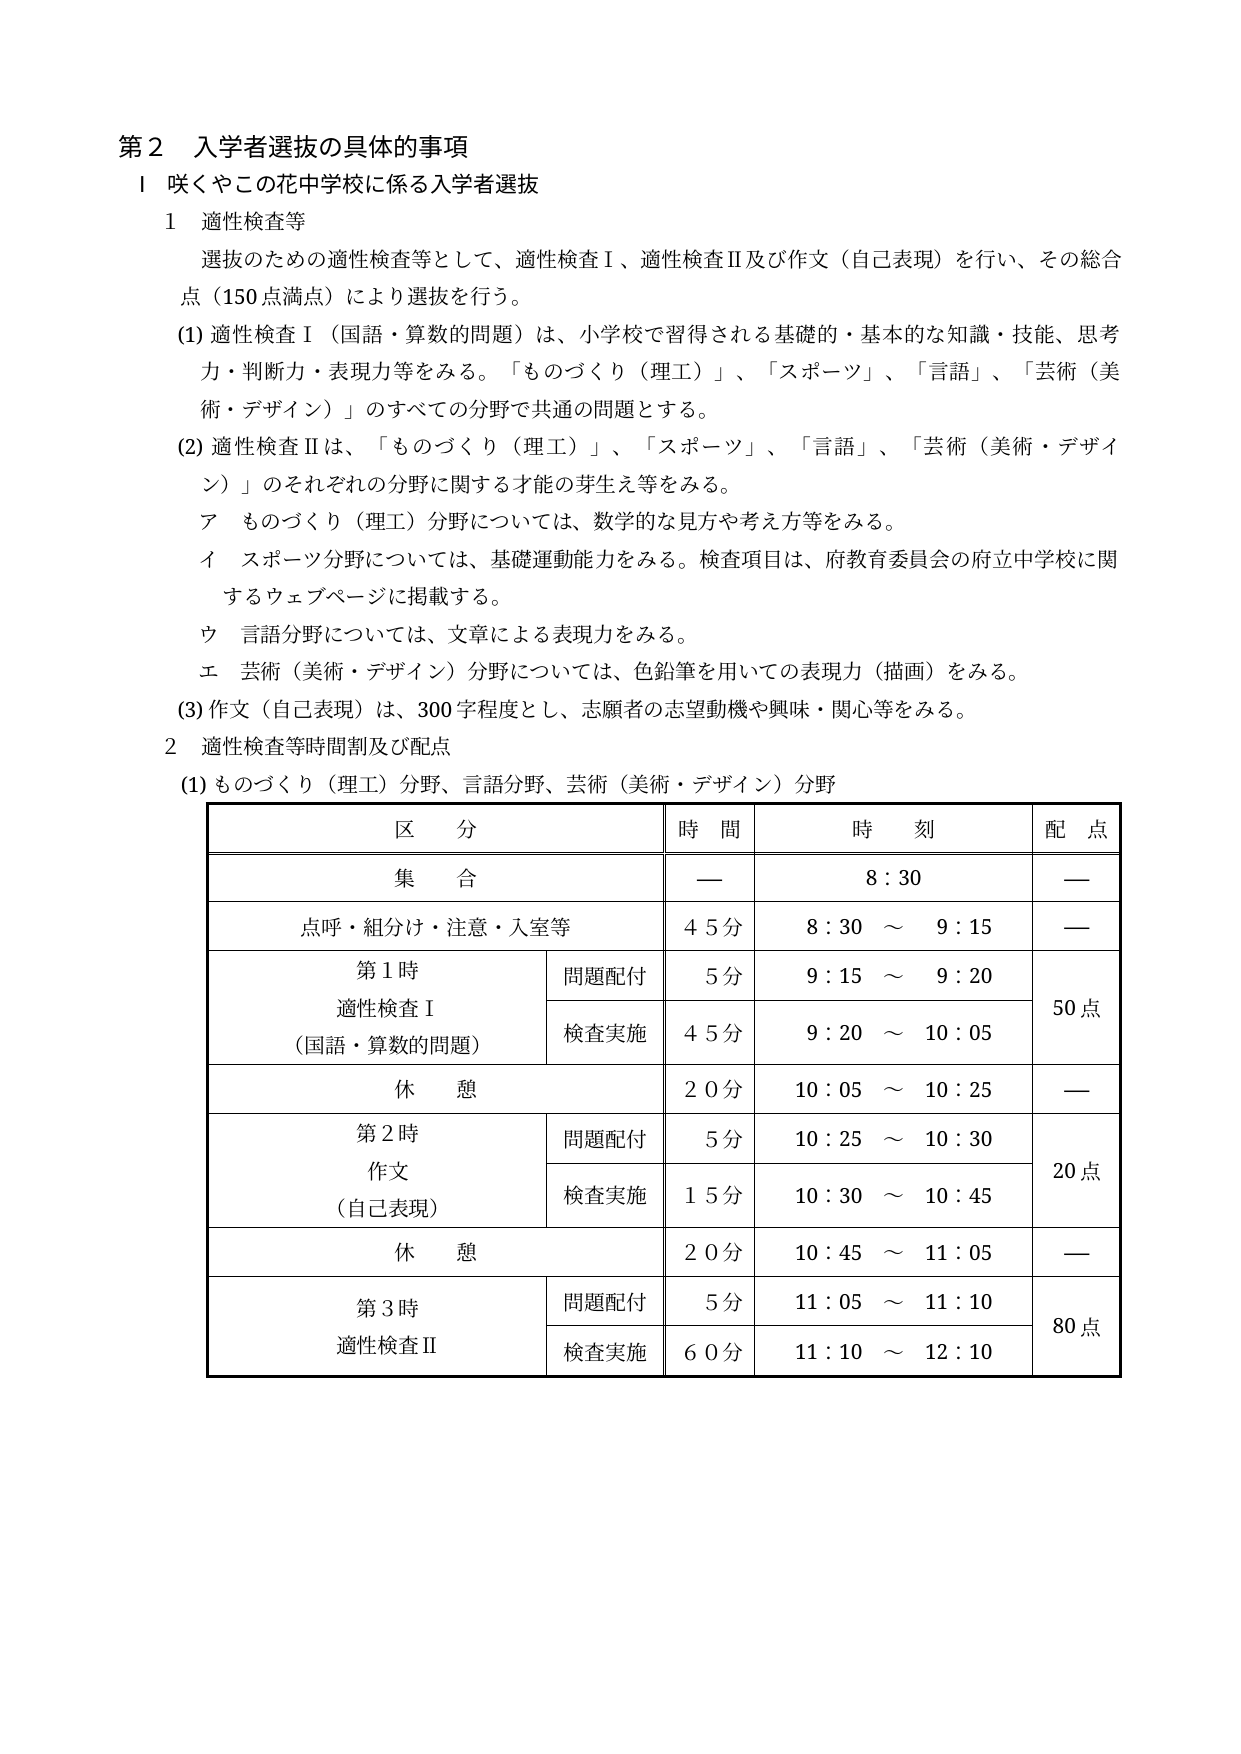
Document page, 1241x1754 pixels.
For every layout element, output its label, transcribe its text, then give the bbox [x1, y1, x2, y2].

table_cell １５分 [666, 1164, 754, 1227]
table_cell 50点 [1033, 951, 1119, 1064]
table_cell 11：10 ～ 12：10 [755, 1326, 1032, 1375]
subtitle ２ 適性検査等時間割及び配点 [160, 727, 1122, 764]
subtitle １ 適性検査等 [160, 202, 1122, 239]
table_cell ― [1033, 1228, 1119, 1276]
table_cell 検査実施 [547, 1326, 663, 1375]
text 選抜のための適性検査等として、適性検査Ⅰ、適性検査Ⅱ及び作文（自己表現）を行い、その総合点（150点満点）により選抜を行う。 [181, 239, 1122, 314]
table_cell ２０分 [666, 1228, 754, 1276]
table_cell ２０分 [666, 1065, 754, 1113]
table_cell 第１時 適性検査Ⅰ （国語・算数的問題） [209, 951, 546, 1064]
table_cell 第３時 適性検査Ⅱ [209, 1277, 546, 1375]
table_header 時 刻 [755, 805, 1032, 852]
table_cell 09：15 ～ 09：20 [755, 951, 1032, 999]
text ウ 言語分野については、文章による表現力をみる。 [177, 614, 1122, 652]
table_header 区 分 [209, 805, 663, 852]
table_header 時 間 [666, 805, 754, 852]
table_cell 問題配付 [547, 1114, 663, 1162]
table_cell 10：45 ～ 11：05 [755, 1228, 1032, 1276]
table_cell ５分 [666, 951, 754, 999]
table_cell 問題配付 [547, 951, 663, 999]
table_cell 第２時 作文 （自己表現） [209, 1114, 546, 1227]
table_cell 休 憩 [209, 1228, 663, 1276]
subtitle Ⅰ 咲くやこの花中学校に係る入学者選抜 [139, 164, 1122, 202]
table_cell 10：25 ～ 10：30 [755, 1114, 1032, 1162]
table_cell 08：30 ～ 09：15 [755, 902, 1032, 950]
table_cell ５分 [666, 1114, 754, 1162]
table_cell 問題配付 [547, 1277, 663, 1325]
table_cell 検査実施 [547, 1001, 663, 1064]
table_cell ６０分 [666, 1326, 754, 1375]
text ア ものづくり（理工）分野については、数学的な見方や考え方等をみる。 [177, 502, 1122, 539]
table_cell ― [1033, 855, 1119, 901]
table_cell 09：20 ～ 10：05 [755, 1001, 1032, 1064]
table_cell 20点 [1033, 1114, 1119, 1227]
table_cell ― [666, 855, 754, 901]
text (3) 作文（自己表現）は、300字程度とし、志願者の志望動機や興味・関心等をみる。 [177, 689, 1122, 727]
subtitle 第２ 入学者選抜の具体的事項 [118, 127, 1122, 164]
text エ 芸術（美術・デザイン）分野については、色鉛筆を用いての表現力（描画）をみる。 [177, 652, 1122, 689]
table_cell ４５分 [666, 1001, 754, 1064]
table_cell ― [1033, 902, 1119, 950]
text イ スポーツ分野については、基礎運動能力をみる。検査項目は、府教育委員会の府立中学校に関するウェブページに掲載する。 [177, 539, 1122, 614]
table_cell 集 合 [209, 855, 663, 901]
table_cell 休 憩 [209, 1065, 663, 1113]
table_cell 10：05 ～ 10：25 [755, 1065, 1032, 1113]
text (1) 適性検査Ⅰ（国語・算数的問題）は、小学校で習得される基礎的・基本的な知識・技能、思考力・判断力・表現力等をみる。「ものづくり（理工）」、「スポーツ」、「言語」、「芸術（美術・デザイン）」のすべての分野で共通の問題とする。 [177, 314, 1122, 427]
table_cell 80点 [1033, 1277, 1119, 1375]
table_cell 10：30 ～ 10：45 [755, 1164, 1032, 1227]
table_cell 点呼・組分け・注意・入室等 [209, 902, 663, 950]
table_cell 検査実施 [547, 1164, 663, 1227]
table_cell 8：30 [755, 855, 1032, 901]
text (2) 適性検査Ⅱは、「ものづくり（理工）」、「スポーツ」、「言語」、「芸術（美術・デザイン）」のそれぞれの分野に関する才能の芽生え等をみる。 [177, 427, 1122, 502]
table_cell ― [1033, 1065, 1119, 1113]
subtitle (1) ものづくり（理工）分野、言語分野、芸術（美術・デザイン）分野 [181, 764, 1122, 802]
table_cell ４５分 [666, 902, 754, 950]
table_cell 11：05 ～ 11：10 [755, 1277, 1032, 1325]
table_header 配 点 [1033, 805, 1119, 852]
table_cell ５分 [666, 1277, 754, 1325]
